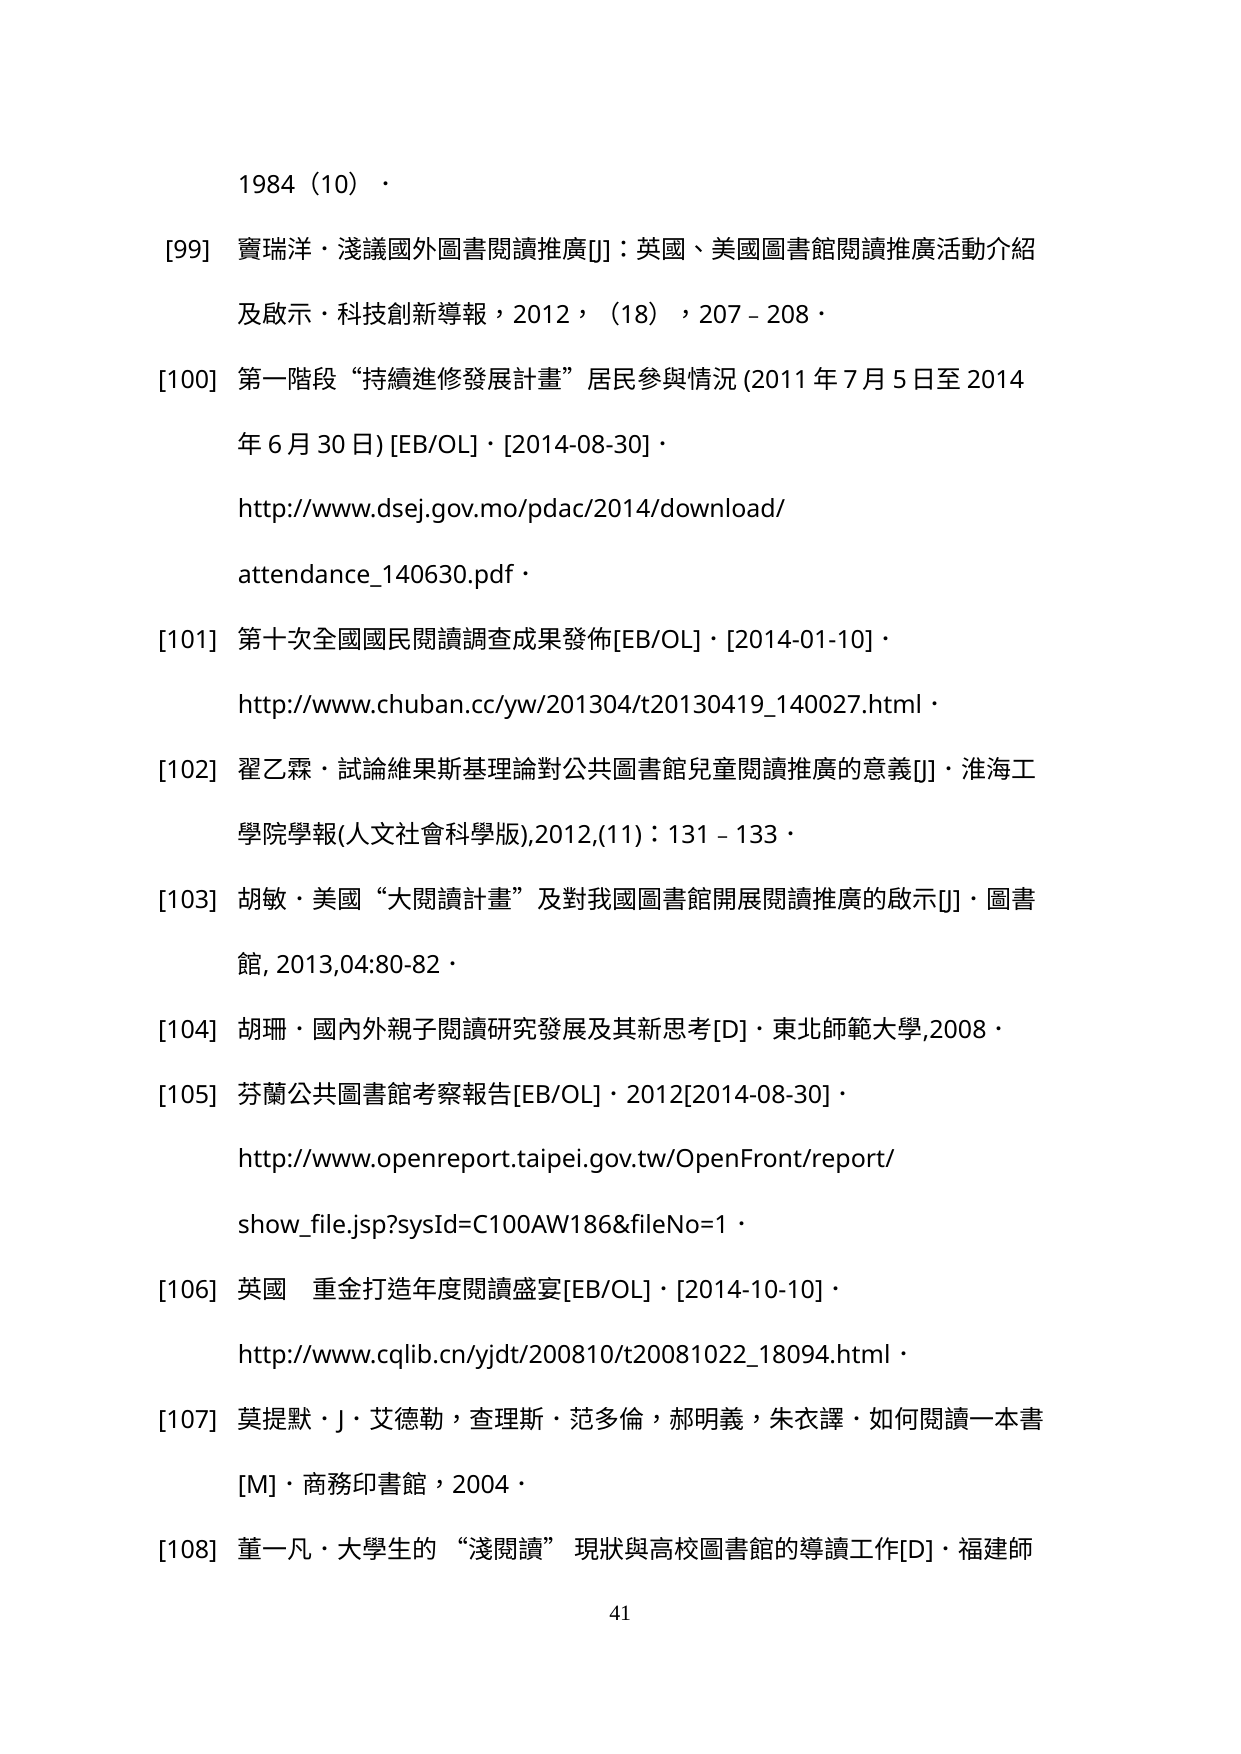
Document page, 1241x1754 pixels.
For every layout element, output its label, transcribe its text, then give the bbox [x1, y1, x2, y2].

list 英國 重金打造年度閱讀盛宴[EB/OL]．[2014-10-10]． [187, 1255, 1053, 1320]
text http://www.openreport.taipei.gov.tw/OpenFront/report/show_file.jsp?sysId=C100AW186&fileNo=1． [238, 1125, 1053, 1255]
list 第十次全國國民閱讀調查成果發佈[EB/OL]．[2014-01-10]． [187, 605, 1053, 670]
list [187, 150, 1053, 215]
list 竇瑞洋．淺議國外圖書閱讀推廣[J]：英國、美國圖書館閱讀推廣活動介紹及啟示．科技創新導報，2012，（18），207﹣208． [187, 215, 1053, 345]
list 翟乙霖．試論維果斯基理論對公共圖書館兒童閱讀推廣的意義[J]．淮海工學院學報(人文社會科學版),2012,(11)：131﹣133． [187, 735, 1053, 865]
list 莫提默．J．艾德勒，查理斯．范多倫，郝明義，朱衣譯．如何閱讀一本書[M]．商務印書館，2004． [187, 1385, 1053, 1515]
text http://www.chuban.cc/yw/201304/t20130419_140027.html． [238, 670, 1053, 735]
list 胡珊．國內外親子閱讀研究發展及其新思考[D]．東北師範大學,2008． [187, 995, 1053, 1060]
list 胡敏．美國“大閱讀計畫”及對我國圖書館開展閱讀推廣的啟示[J]．圖書館, 2013,04:80-82． [187, 865, 1053, 995]
list 芬蘭公共圖書館考察報告[EB/OL]．2012[2014-08-30]． [187, 1060, 1053, 1125]
text http://www.cqlib.cn/yjdt/200810/t20081022_18094.html． [238, 1320, 1053, 1385]
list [187, 1515, 1053, 1580]
text http://www.dsej.gov.mo/pdac/2014/download/attendance_140630.pdf． [238, 475, 1053, 605]
list 第一階段“持續進修發展計畫”居民參與情況 (2011年7月5日至2014年6月30日) [EB/OL]．[2014-08-30]． [187, 345, 1053, 475]
